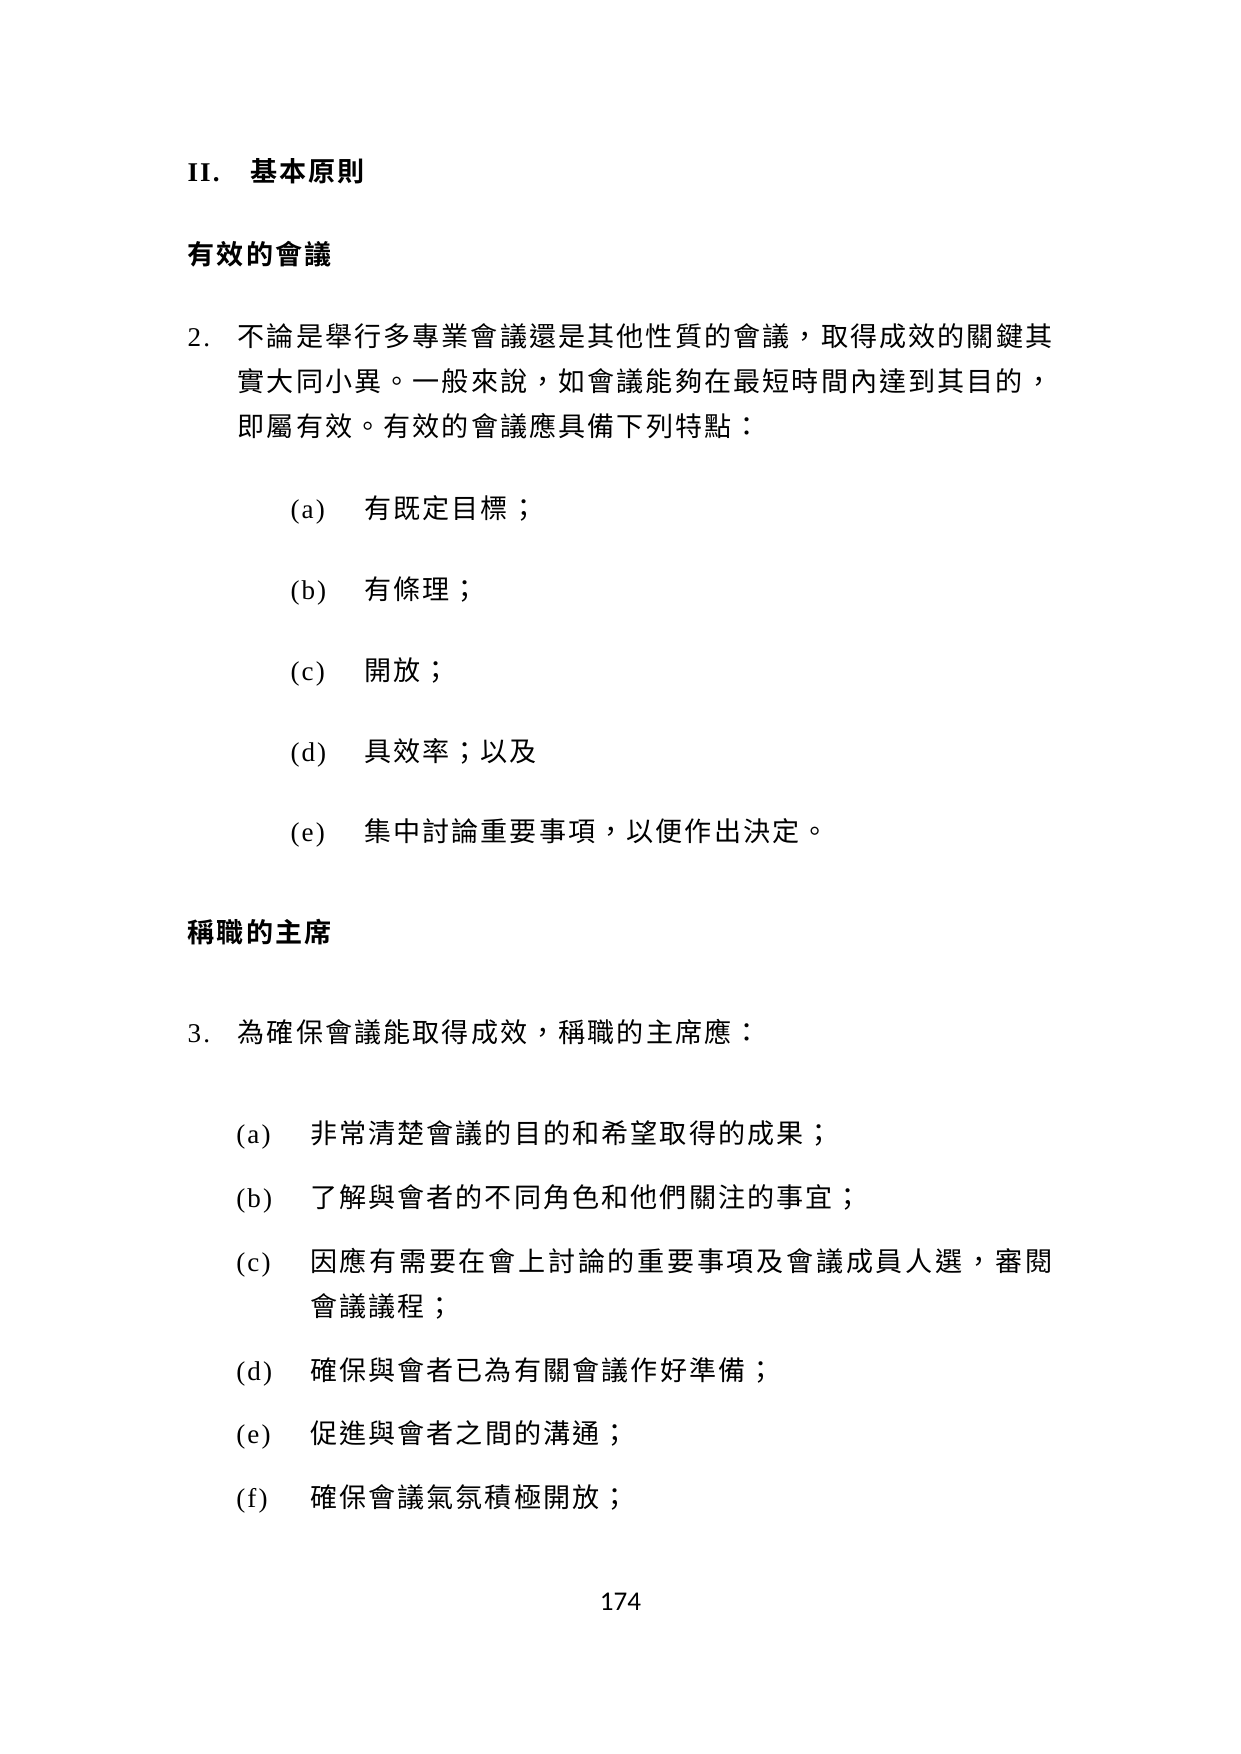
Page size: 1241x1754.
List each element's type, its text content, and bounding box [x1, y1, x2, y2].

text (a) 非常清楚會議的目的和希望取得的成果； [236, 1112, 1053, 1151]
text 稱職的主席 [187, 911, 1053, 950]
text (c) 開放； [290, 631, 1053, 706]
text II. 基本原則 [187, 150, 1053, 189]
list 為確保會議能取得成效，稱職的主席應： [187, 993, 1053, 1068]
text (b) 了解與會者的不同角色和他們關注的事宜； [236, 1176, 1053, 1215]
text (f) 確保會議氣氛積極開放； [236, 1476, 1053, 1516]
text (c) 因應有需要在會上討論的重要事項及會議成員人選，審閱會議議程； [236, 1239, 1053, 1324]
text (e) 集中討論重要事項，以便作出決定。 [290, 793, 1053, 868]
list 不論是舉行多專業會議還是其他性質的會議，取得成效的關鍵其實大同小異。一般來說，如會議能夠在最短時間內達到其目的，即屬有效。有效的會議應具備下列特點： [187, 315, 1053, 445]
text (e) 促進與會者之間的溝通； [236, 1412, 1053, 1452]
text (d) 確保與會者已為有關會議作好準備； [236, 1348, 1053, 1388]
text (b) 有條理； [290, 550, 1053, 625]
text (d) 具效率；以及 [290, 712, 1053, 787]
text (a) 有既定目標； [290, 469, 1053, 544]
text 有效的會議 [187, 233, 1053, 272]
